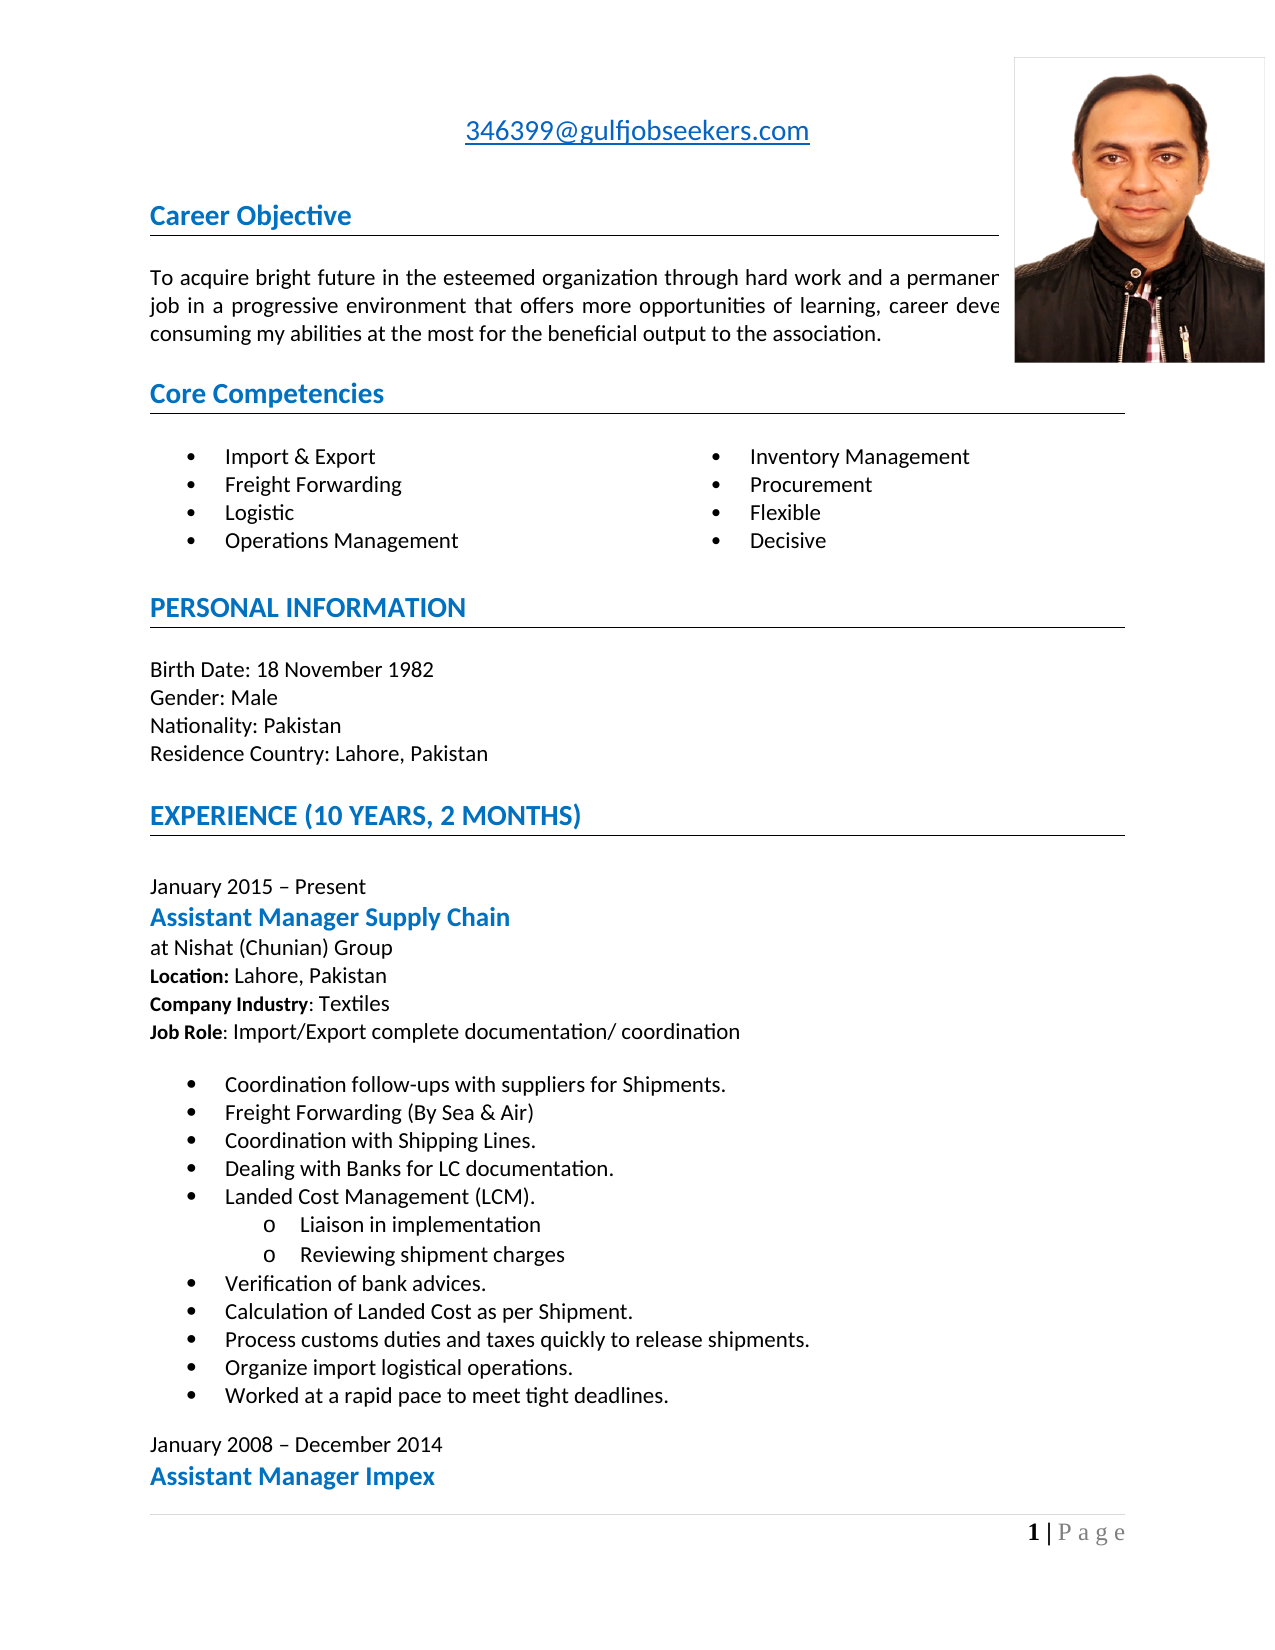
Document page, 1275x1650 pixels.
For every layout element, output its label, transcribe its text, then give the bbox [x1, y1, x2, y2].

text To acquire bright future in the esteemed organization through hard work and a permanent challenging job in a progressive environment that offers more opportunities of learning, career development and consuming my abilities at the most for the beneficial output to the association. [150, 263, 999, 347]
text Career Objective [150, 197, 999, 235]
list Coordination follow-ups with suppliers for Shipments. [187, 1070, 1125, 1098]
text Nationality: Pakistan [150, 711, 1125, 739]
list Process customs duties and taxes quickly to release shipments. [187, 1325, 1125, 1353]
list Dealing with Banks for LC documentation. [187, 1154, 1125, 1182]
list Logistic [187, 498, 600, 526]
text 346399@gulfjobseekers.com [150, 112, 999, 148]
list Decisive [712, 526, 1125, 554]
text PERSONAL INFORMATION [150, 589, 1125, 627]
text EXPERIENCE (10 YEARS, 2 MONTHS) [150, 797, 1125, 835]
list Liaison in implementation [262, 1211, 1125, 1240]
list Verification of bank advices. [187, 1269, 1125, 1297]
text Residence Country: Lahore, Pakistan [150, 739, 1125, 767]
text Assistant Manager Impex [150, 1459, 1125, 1492]
list Flexible [712, 498, 1125, 526]
text January 2008 – December 2014 [150, 1431, 1125, 1459]
text Core Competencies [150, 376, 1125, 413]
text Location: Lahore, Pakistan [150, 961, 1125, 989]
text Assistant Manager Supply Chain [150, 900, 1125, 933]
list Organize import logistical operations. [187, 1353, 1125, 1381]
list Freight Forwarding (By Sea & Air) [187, 1098, 1125, 1126]
list Calculation of Landed Cost as per Shipment. [187, 1297, 1125, 1325]
list Worked at a rapid pace to meet tight deadlines. [187, 1381, 1125, 1409]
text at Nishat (Chunian) Group [150, 933, 1125, 961]
text Birth Date: 18 November 1982 [150, 655, 1125, 683]
list Coordination with Shipping Lines. [187, 1126, 1125, 1154]
list Landed Cost Management (LCM). [187, 1182, 1125, 1211]
list Reviewing shipment charges [262, 1240, 1125, 1269]
text Company Industry: Textiles [150, 989, 1125, 1017]
list Procurement [712, 470, 1125, 498]
list Freight Forwarding [187, 470, 600, 498]
list Inventory Management [712, 442, 1125, 470]
list Operations Management [187, 526, 600, 554]
text January 2015 – Present [150, 872, 1125, 900]
list Import & Export [187, 442, 600, 470]
text Gender: Male [150, 683, 1125, 711]
picture [1014, 57, 1265, 363]
text Job Role: Import/Export complete documentation/ coordination [150, 1017, 1125, 1045]
